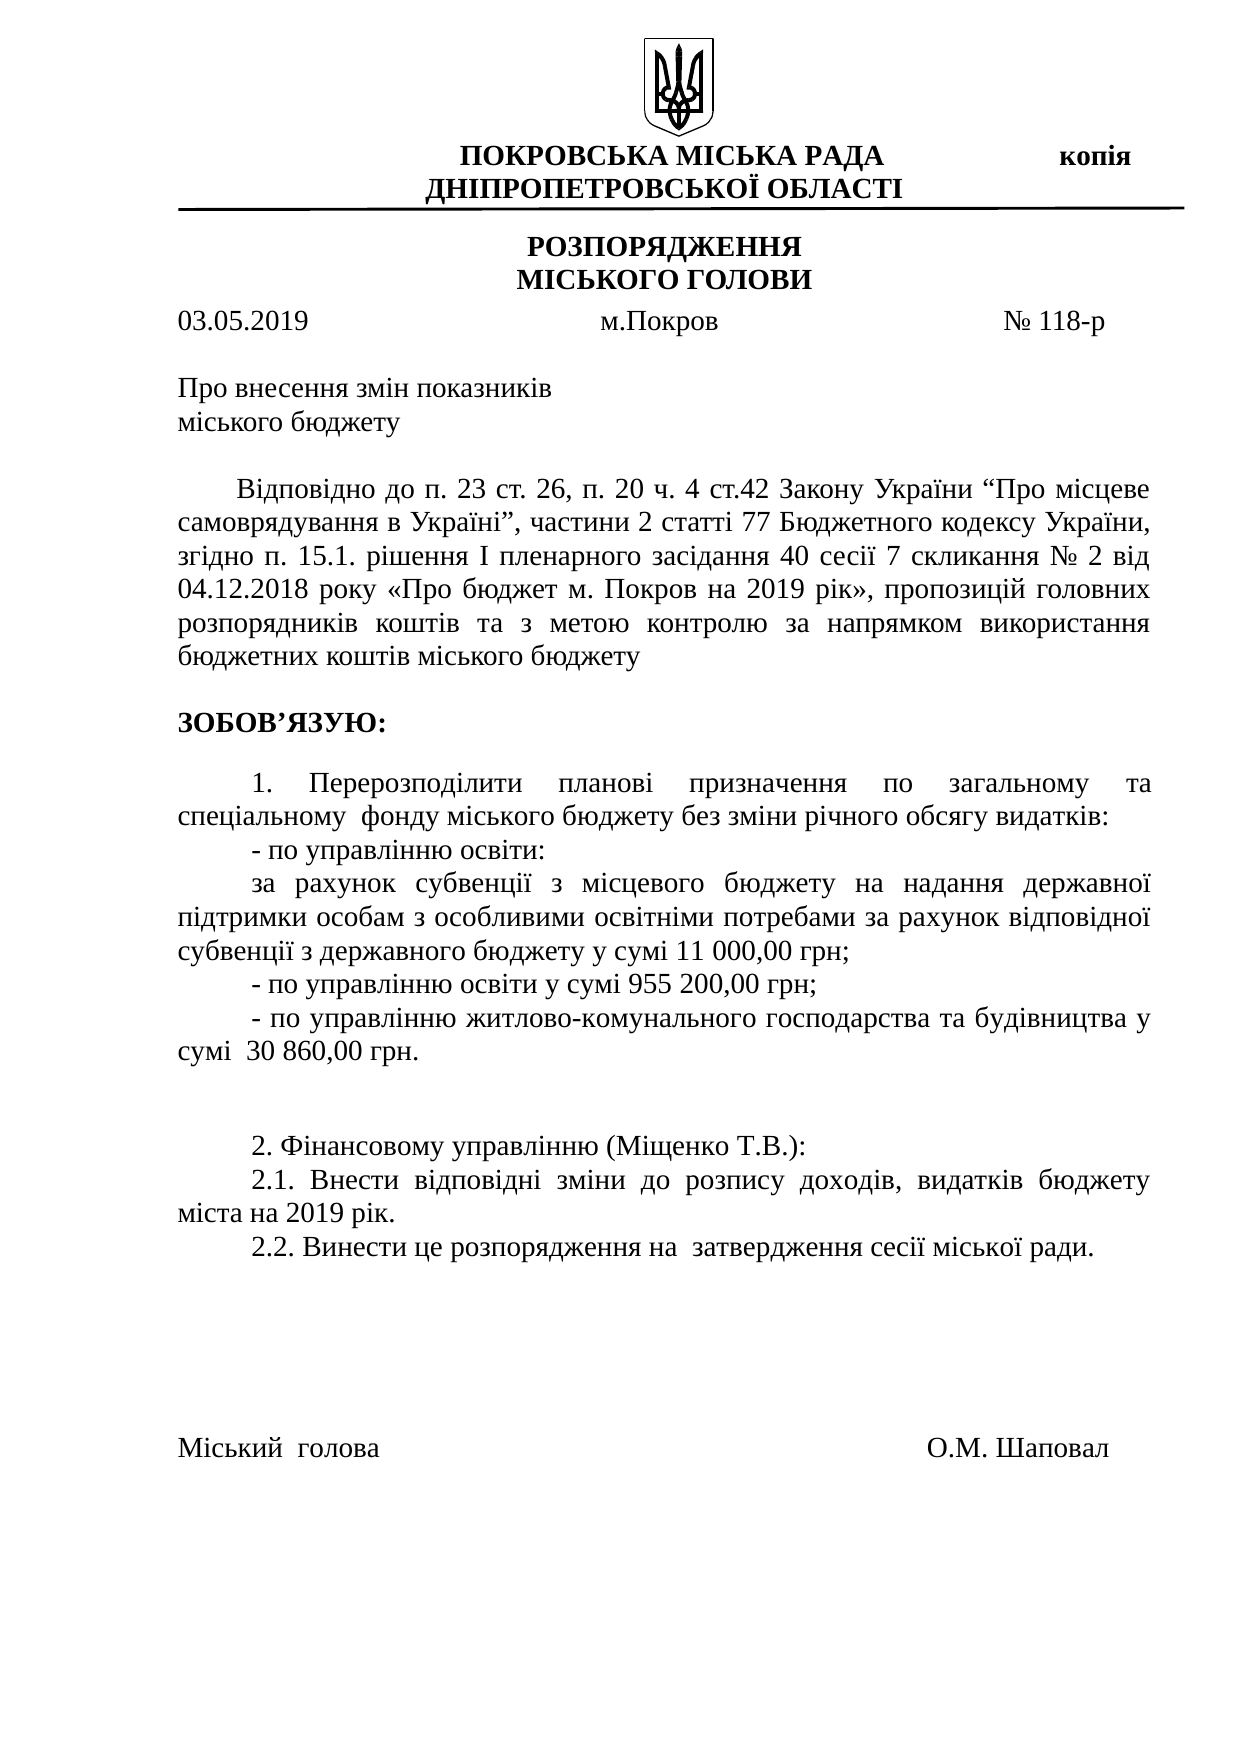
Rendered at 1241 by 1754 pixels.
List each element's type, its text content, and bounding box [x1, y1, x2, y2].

text ДНІПРОПЕТРОВСЬКОЇ ОБЛАСТІ [177, 171, 1152, 205]
text за рахунок субвенції з місцевого бюджету на надання державної підтримки особам з особливими освітніми потребами за рахунок відповідної субвенції з державного бюджету у сумі 11 000,00 грн; [177, 866, 1152, 966]
text Про внесення змін показників [177, 370, 1152, 404]
text 2.2. Винести це розпорядження на затвердження сесії міської ради. [177, 1229, 1152, 1263]
text - по управлінню житлово-комунального господарства та будівництва у сумі 30 860,00 грн. [177, 1000, 1152, 1067]
text 1. Перерозподілити планові призначення по загальному та спеціальному фонду міського бюджету без зміни річного обсягу видатків: [177, 765, 1152, 832]
text ПОКРОВСЬКА МІСЬКА РАДА копія [177, 118, 1152, 171]
text МІСЬКОГО ГОЛОВИ [177, 262, 1152, 296]
text ЗОБОВ’ЯЗУЮ: [177, 706, 1152, 739]
text 2.1. Внести відповідні зміни до розпису доходів, видатків бюджету міста на 2019 рік. [177, 1162, 1152, 1229]
text Міський голова О.М. Шаповал [177, 1430, 1152, 1464]
text Відповідно до п. 23 ст. 26, п. 20 ч. 4 ст.42 Закону України “Про місцеве самоврядування в Україні”, частини 2 статті 77 Бюджетного кодексу України, згідно п. 15.1. рішення І пленарного засідання 40 сесії 7 скликання № 2 від 04.12.2018 року «Про бюджет м. Покров на 2019 рік», пропозицій головних розпорядників коштів та з метою контролю за напрямком використання бюджетних коштів міського бюджету [177, 471, 1152, 672]
text 03.05.2019 м.Покров № 118-р [177, 303, 1152, 337]
text - по управлінню освіти у сумі 955 200,00 грн; [177, 966, 1152, 1000]
text - по управлінню освіти: [177, 832, 1152, 866]
text міського бюджету [177, 404, 1152, 437]
text 2. Фінансовому управлінню (Міщенко Т.В.): [177, 1128, 1152, 1162]
text РОЗПОРЯДЖЕННЯ [177, 229, 1152, 262]
